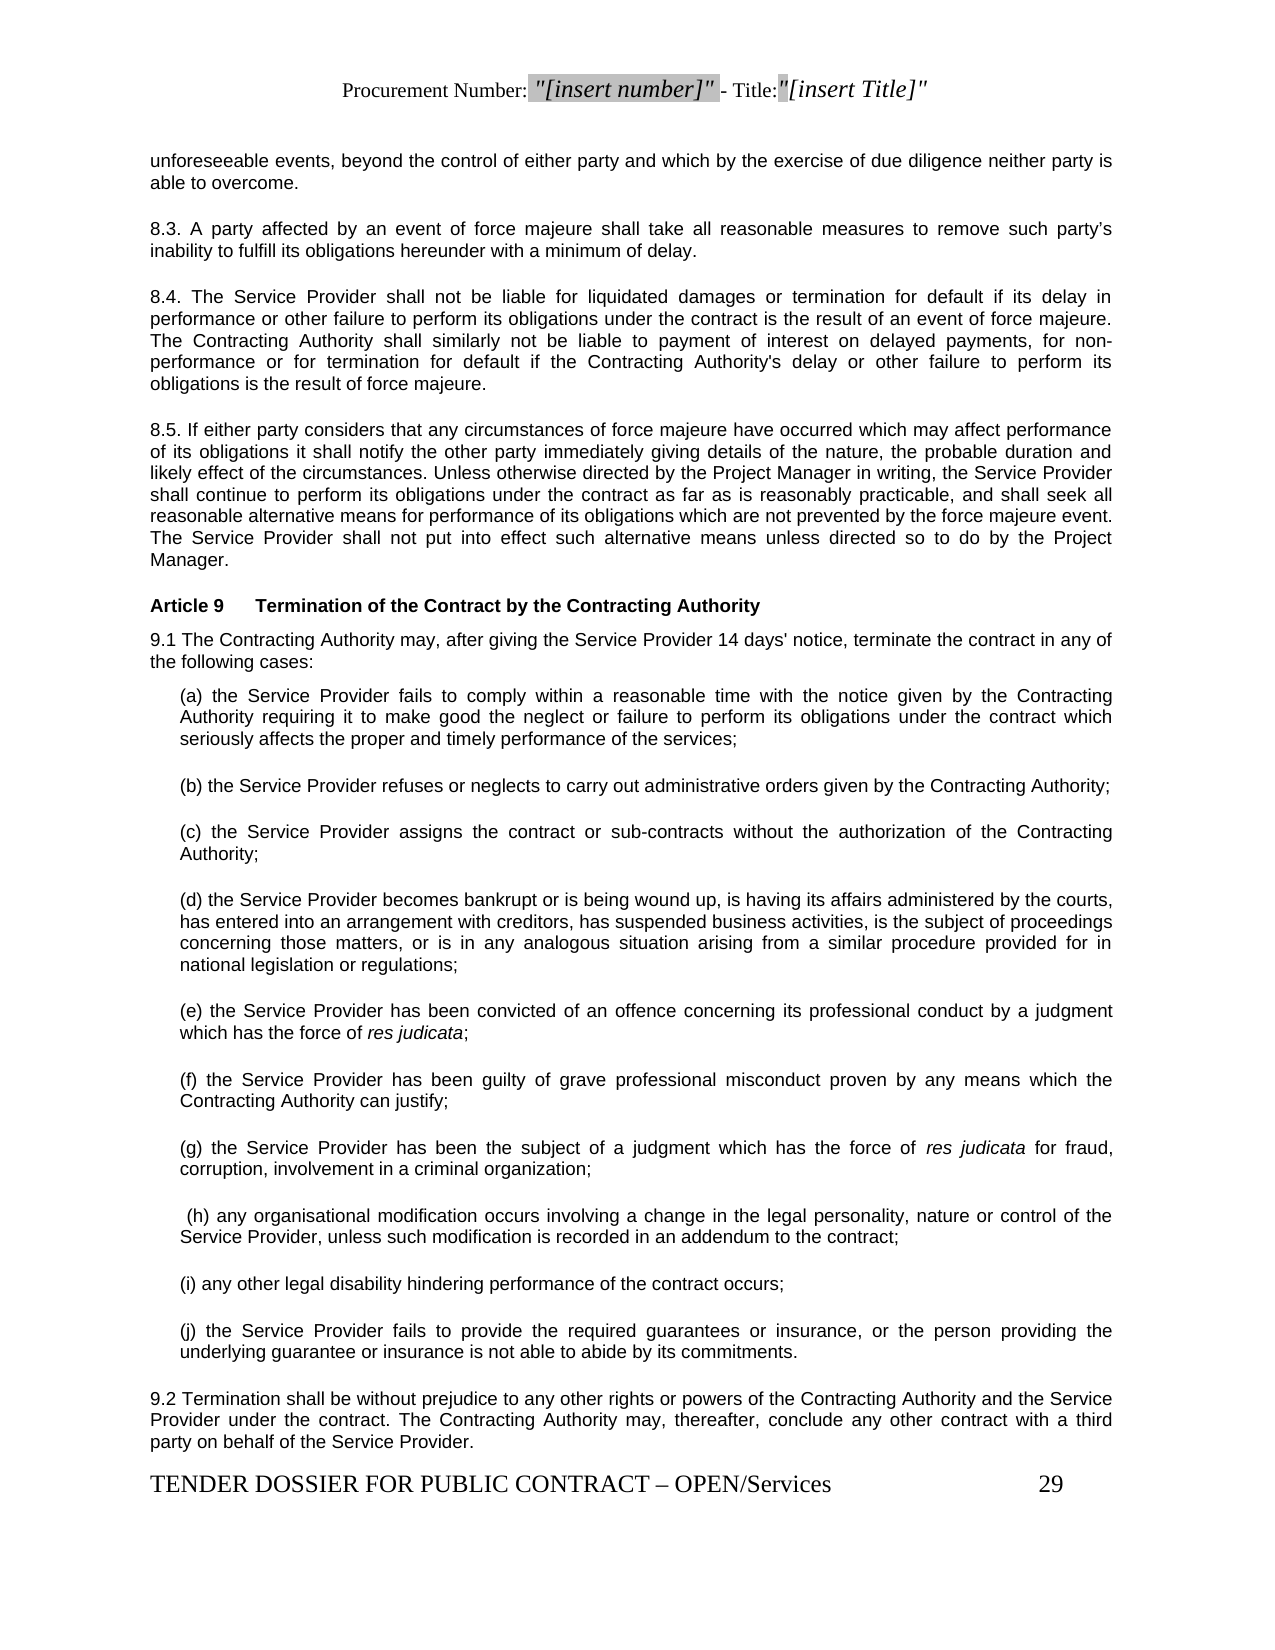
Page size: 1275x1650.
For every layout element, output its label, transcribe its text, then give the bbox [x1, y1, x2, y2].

text 9.2 Termination shall be without prejudice to any other rights or powers of the Contracting Authority and the Service Provider under the contract. The Contracting Authority may, thereafter, conclude any other contract with a third party on behalf of the Service Provider. [150, 1387, 1113, 1452]
text 8.5. If either party considers that any circumstances of force majeure have occurred which may affect performance of its obligations it shall notify the other party immediately giving details of the nature, the probable duration and likely effect of the circumstances. Unless otherwise directed by the Project Manager in writing, the Service Provider shall continue to perform its obligations under the contract as far as is reasonably practicable, and shall seek all reasonable alternative means for performance of its obligations which are not prevented by the force majeure event. The Service Provider shall not put into effect such alternative means unless directed so to do by the Project Manager. [150, 419, 1113, 570]
text (f) the Service Provider has been guilty of grave professional misconduct proven by any means which the Contracting Authority can justify; [179, 1068, 1113, 1112]
text (b) the Service Provider refuses or neglects to carry out administrative orders given by the Contracting Authority; [179, 774, 1113, 796]
text (h) any organisational modification occurs involving a change in the legal personality, nature or control of the Service Provider, unless such modification is recorded in an addendum to the contract; [179, 1205, 1113, 1248]
text (j) the Service Provider fails to provide the required guarantees or insurance, or the person providing the underlying guarantee or insurance is not able to abide by its commitments. [179, 1319, 1113, 1362]
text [150, 150, 1113, 193]
text (c) the Service Provider assigns the contract or sub-contracts without the authorization of the Contracting Authority; [179, 821, 1113, 864]
text 9.1 The Contracting Authority may, after giving the Service Provider 14 days' notice, terminate the contract in any of the following cases: [150, 629, 1113, 672]
text (e) the Service Provider has been convicted of an offence concerning its professional conduct by a judgment which has the force of res judicata; [179, 1000, 1113, 1043]
text (i) any other legal disability hindering performance of the contract occurs; [179, 1273, 1113, 1294]
text (a) the Service Provider fails to comply within a reasonable time with the notice given by the Contracting Authority requiring it to make good the neglect or failure to perform its obligations under the contract which seriously affects the proper and timely performance of the services; [179, 685, 1113, 749]
text (d) the Service Provider becomes bankrupt or is being wound up, is having its affairs administered by the courts, has entered into an arrangement with creditors, has suspended business activities, is the subject of proceedings concerning those matters, or is in any analogous situation arising from a similar procedure provided for in national legislation or regulations; [179, 889, 1113, 975]
text Article 9 Termination of the Contract by the Contracting Authority [150, 595, 1125, 617]
text 8.3. A party affected by an event of force majeure shall take all reasonable measures to remove such party’s inability to fulfill its obligations hereunder with a minimum of delay. [150, 218, 1113, 261]
text 8.4. The Service Provider shall not be liable for liquidated damages or termination for default if its delay in performance or other failure to perform its obligations under the contract is the result of an event of force majeure. The Contracting Authority shall similarly not be liable to payment of interest on delayed payments, for non-performance or for termination for default if the Contracting Authority's delay or other failure to perform its obligations is the result of force majeure. [150, 286, 1113, 394]
text (g) the Service Provider has been the subject of a judgment which has the force of res judicata for fraud, corruption, involvement in a criminal organization; [179, 1137, 1113, 1180]
